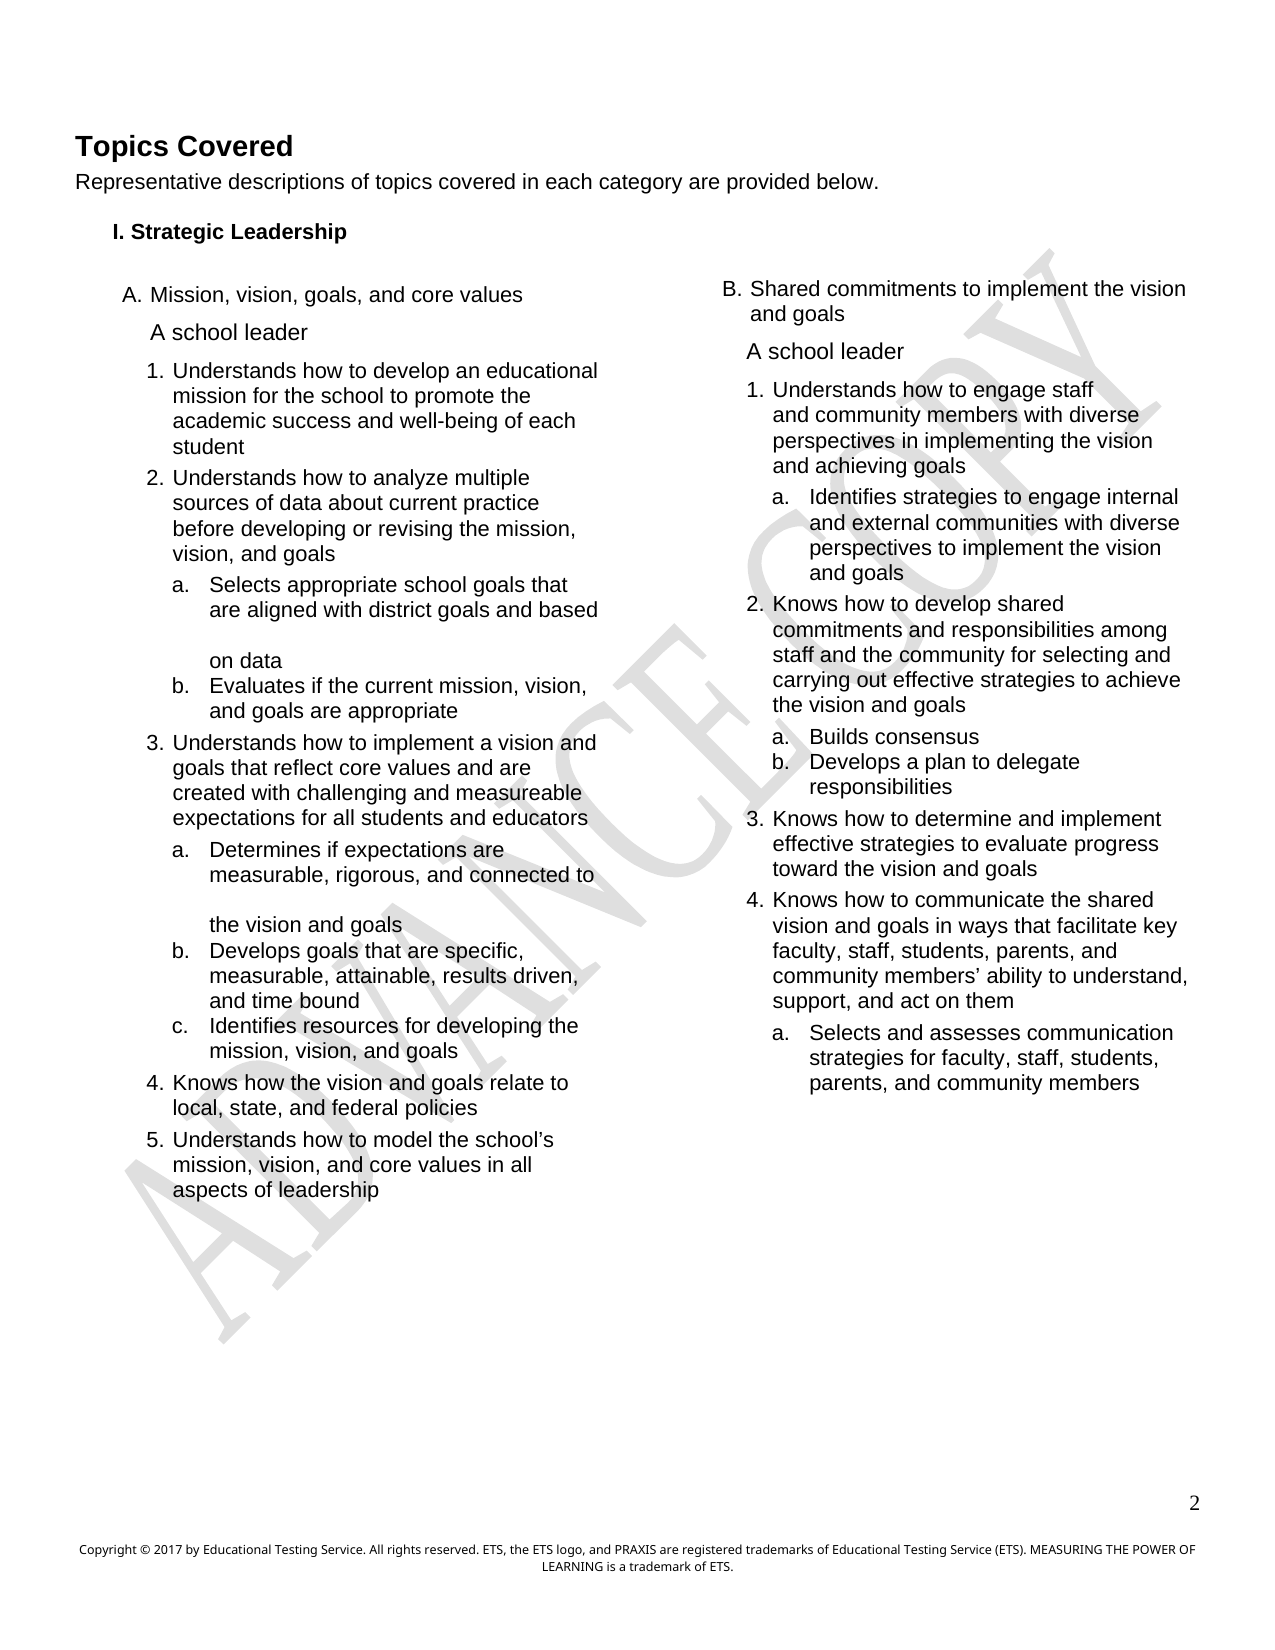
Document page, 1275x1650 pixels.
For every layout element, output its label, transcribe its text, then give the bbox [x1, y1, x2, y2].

list Develops a plan to delegate responsibilities [772, 749, 1200, 799]
list Develops goals that are specific, measurable, attainable, results driven, and time bound [172, 938, 600, 1013]
list Knows how to develop shared commitments and responsibilities among staff and the community for selecting and carrying out effective strategies to achieve the vision and goals [746, 591, 1200, 717]
text Mission, vision, goals, and core values [122, 281, 600, 307]
text Shared commitments to implement the vision and goals [722, 275, 1200, 326]
subtitle Topics Covered [75, 129, 600, 162]
list Understands how to analyze multiple sources of data about current practice before developing or revising the mission, vision, and goals [146, 465, 600, 566]
text Representative descriptions of topics covered in each category are provided below. [75, 168, 1200, 194]
list Understands how to develop an educational mission for the school to promote the academic success and well-being of each student [146, 358, 600, 459]
list Builds consensus [772, 724, 1200, 749]
list Selects appropriate school goals that are aligned with district goals and based on data [172, 572, 600, 673]
list A school leader [746, 338, 1200, 365]
subtitle I. Strategic Leadership [112, 219, 600, 275]
list Selects and assesses communication strategies for faculty, staff, students, parents, and community members [772, 1020, 1200, 1095]
list Understands how to model the school’s mission, vision, and core values in all aspects of leadership [146, 1127, 600, 1202]
list Identifies strategies to engage internal and external communities with diverse perspectives to implement the vision and goals [772, 484, 1200, 585]
list Knows how the vision and goals relate to local, state, and federal policies [146, 1070, 600, 1120]
list A school leader [122, 319, 600, 346]
list Identifies resources for developing the mission, vision, and goals [172, 1013, 600, 1064]
list Understands how to implement a vision and goals that reflect core values and are created with challenging and measureable expectations for all students and educators [146, 730, 600, 831]
list Determines if expectations are measurable, rigorous, and connected to the vision and goals [172, 837, 600, 938]
list Understands how to engage staff and community members with diverse perspectives in implementing the vision and achieving goals [746, 377, 1200, 478]
list Evaluates if the current mission, vision, and goals are appropriate [172, 673, 600, 723]
list Knows how to determine and implement effective strategies to evaluate progress toward the vision and goals [746, 806, 1200, 881]
list Knows how to communicate the shared vision and goals in ways that facilitate key faculty, staff, students, parents, and community members’ ability to understand, support, and act on them [746, 887, 1200, 1013]
